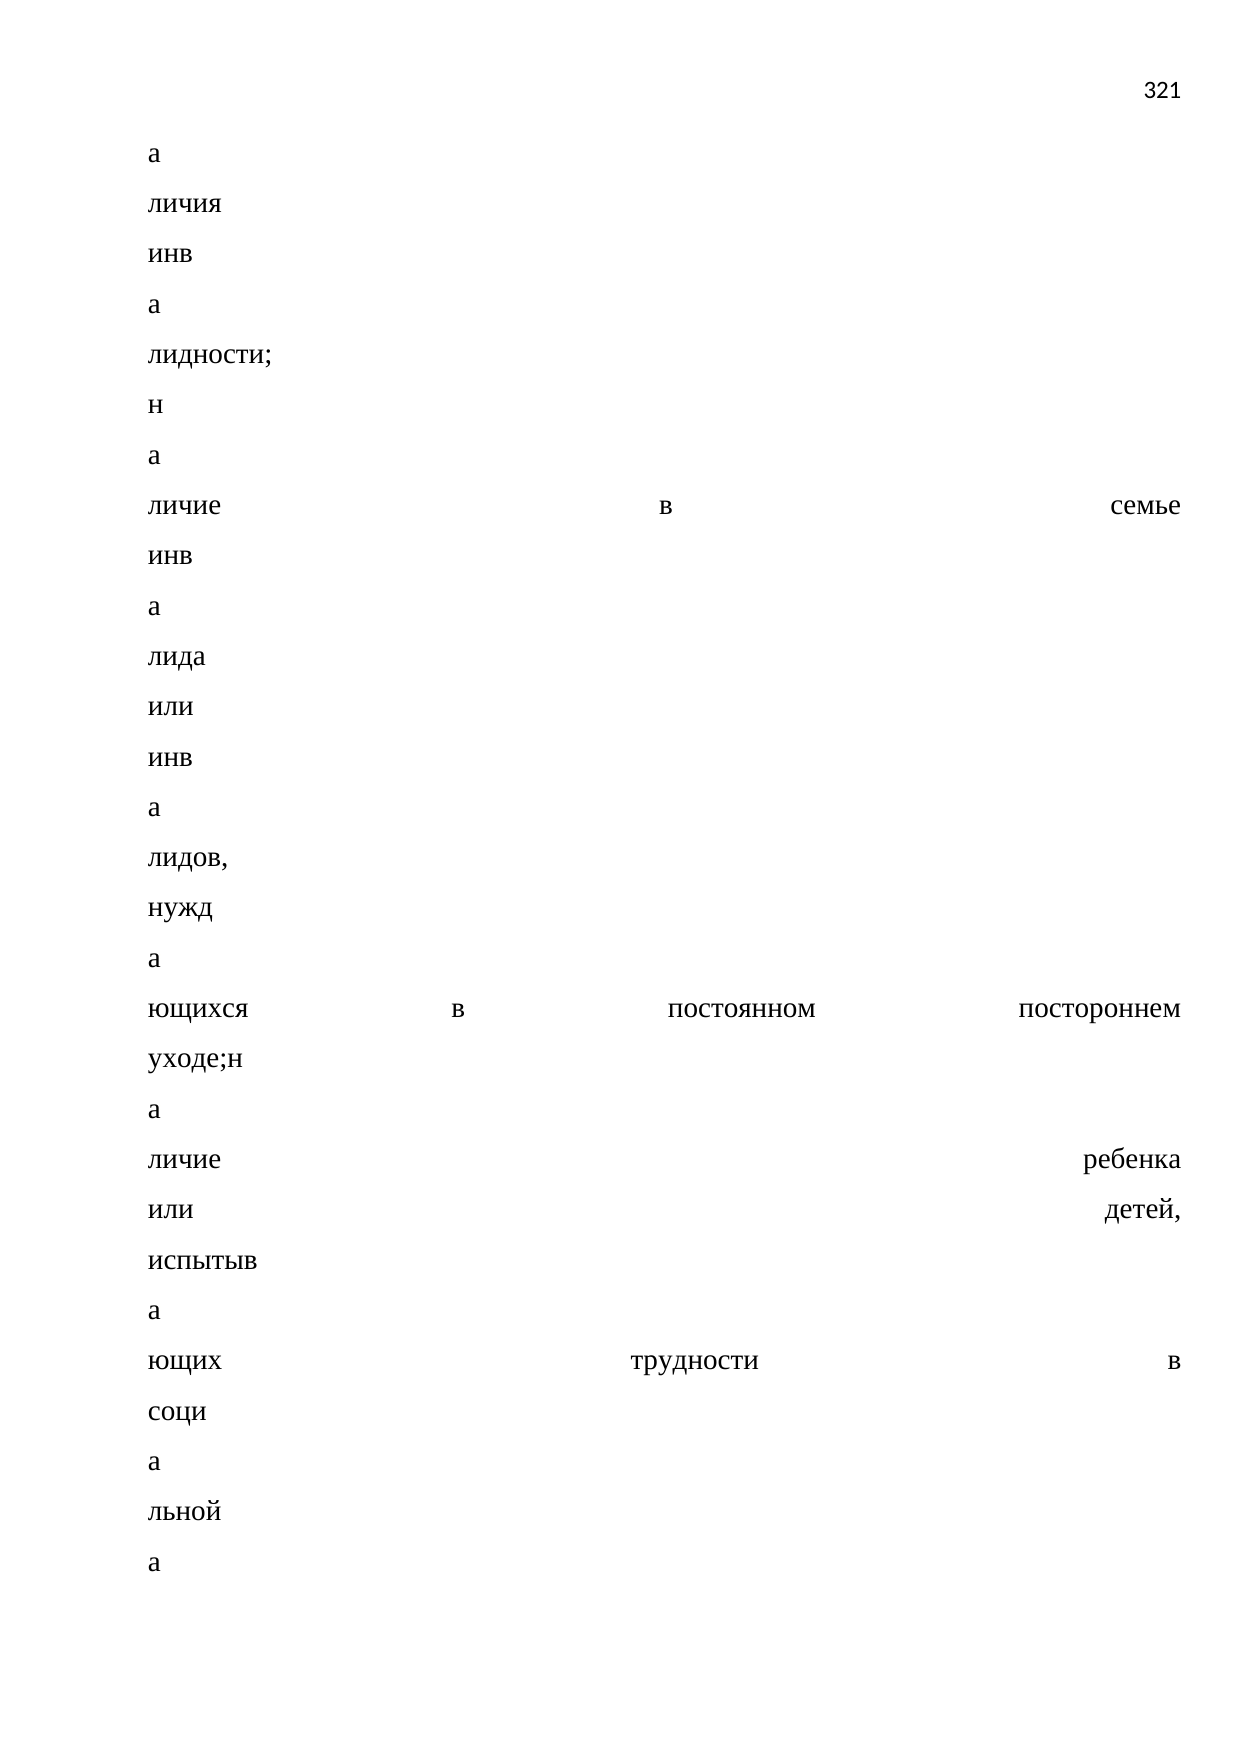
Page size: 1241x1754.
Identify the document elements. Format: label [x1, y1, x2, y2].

text [148, 135, 1181, 370]
text [148, 386, 1181, 1577]
